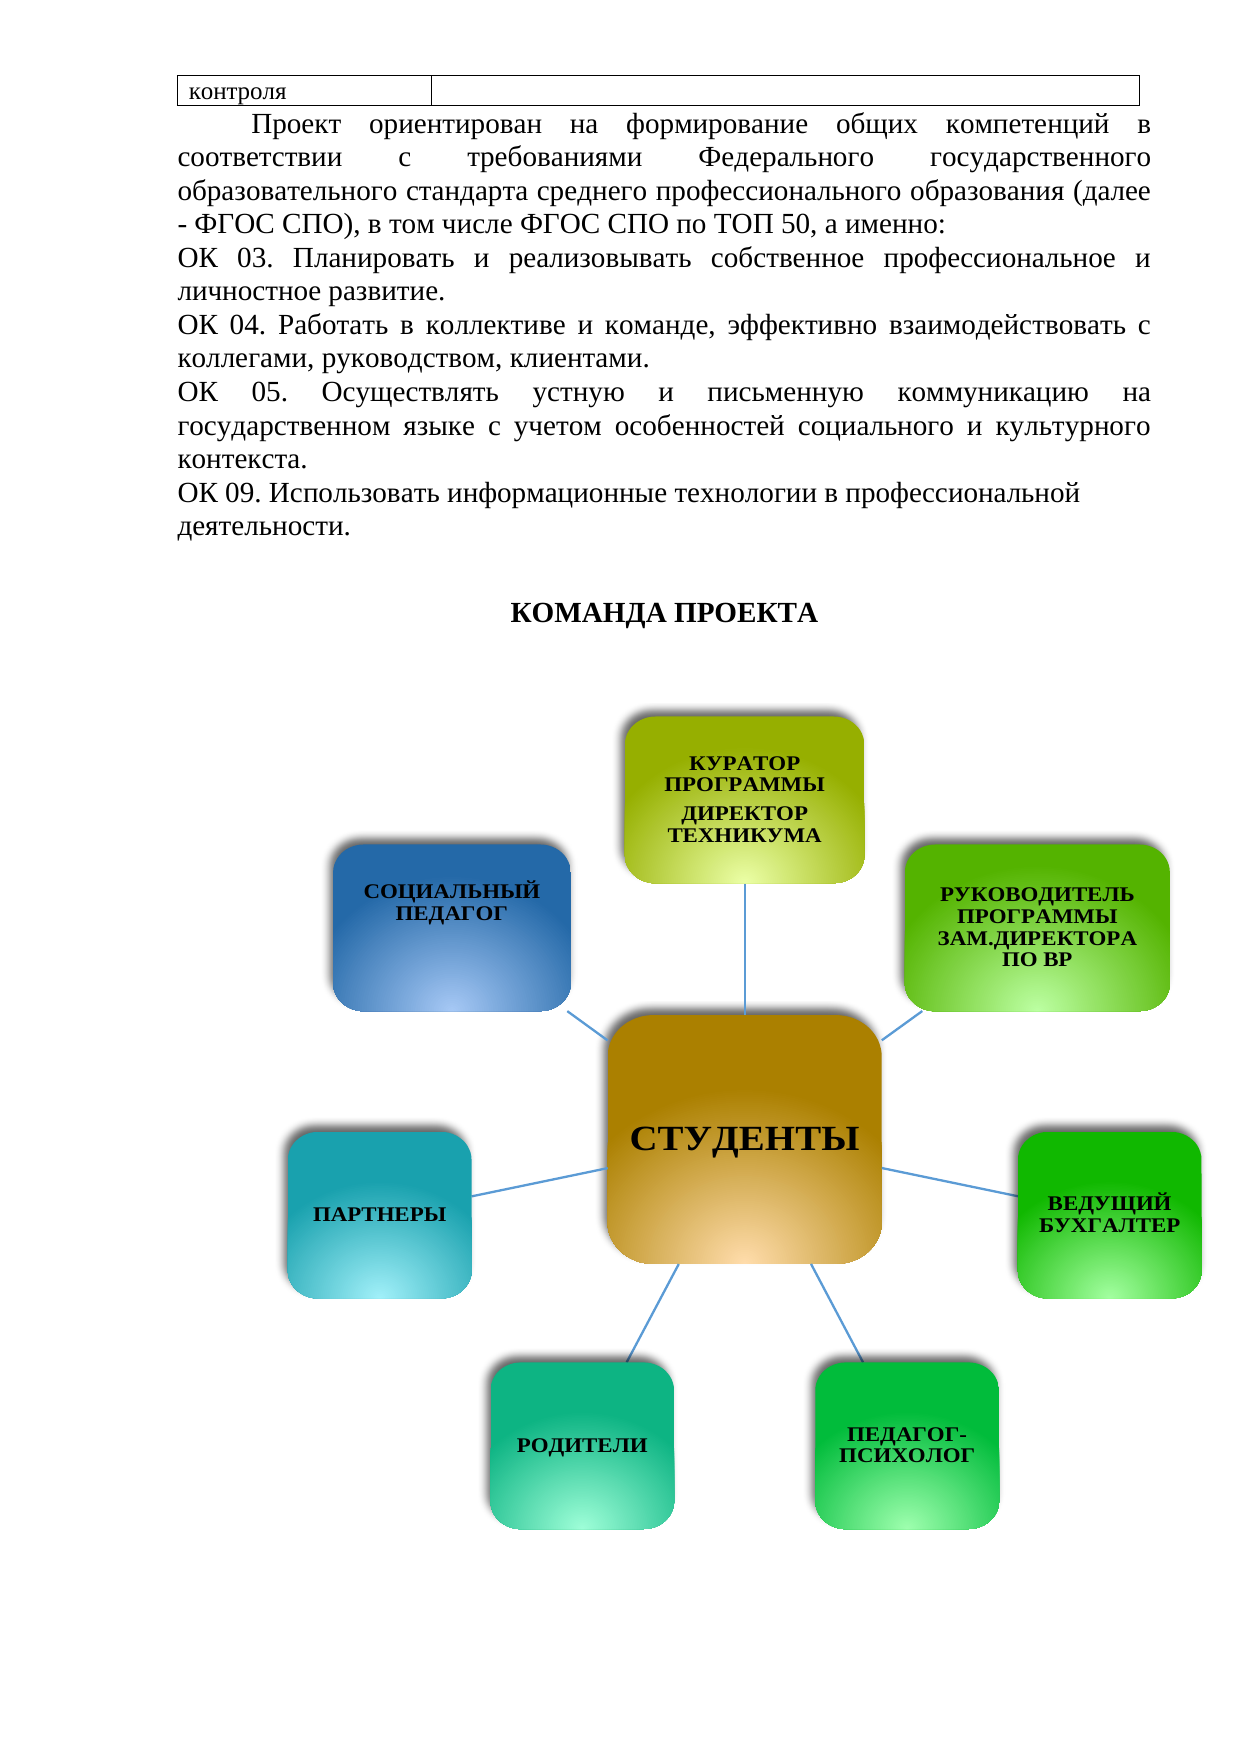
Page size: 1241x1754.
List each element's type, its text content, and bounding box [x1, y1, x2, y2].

text ОК 05. Осуществлять устную и письменную коммуникацию на государственном языке с учетом особенностей социального и культурного контекста. [177, 374, 1152, 475]
text КОМАНДА ПРОЕКТА [177, 595, 1152, 628]
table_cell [178, 76, 431, 105]
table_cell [432, 76, 1139, 105]
text ОК 03. Планировать и реализовывать собственное профессиональное и личностное развитие. [177, 240, 1152, 307]
text ОК 04. Работать в коллективе и команде, эффективно взаимодействовать с коллегами, руководством, клиентами. [177, 307, 1152, 374]
text ОК 09. Использовать информационные технологии в профессиональной деятельности. [177, 475, 1152, 542]
text Проект ориентирован на формирование общих компетенций в соответствии с требованиями Федерального государственного образовательного стандарта среднего профессионального образования (далее - ФГОС СПО), в том числе ФГОС СПО по ТОП 50, а именно: [177, 106, 1152, 240]
